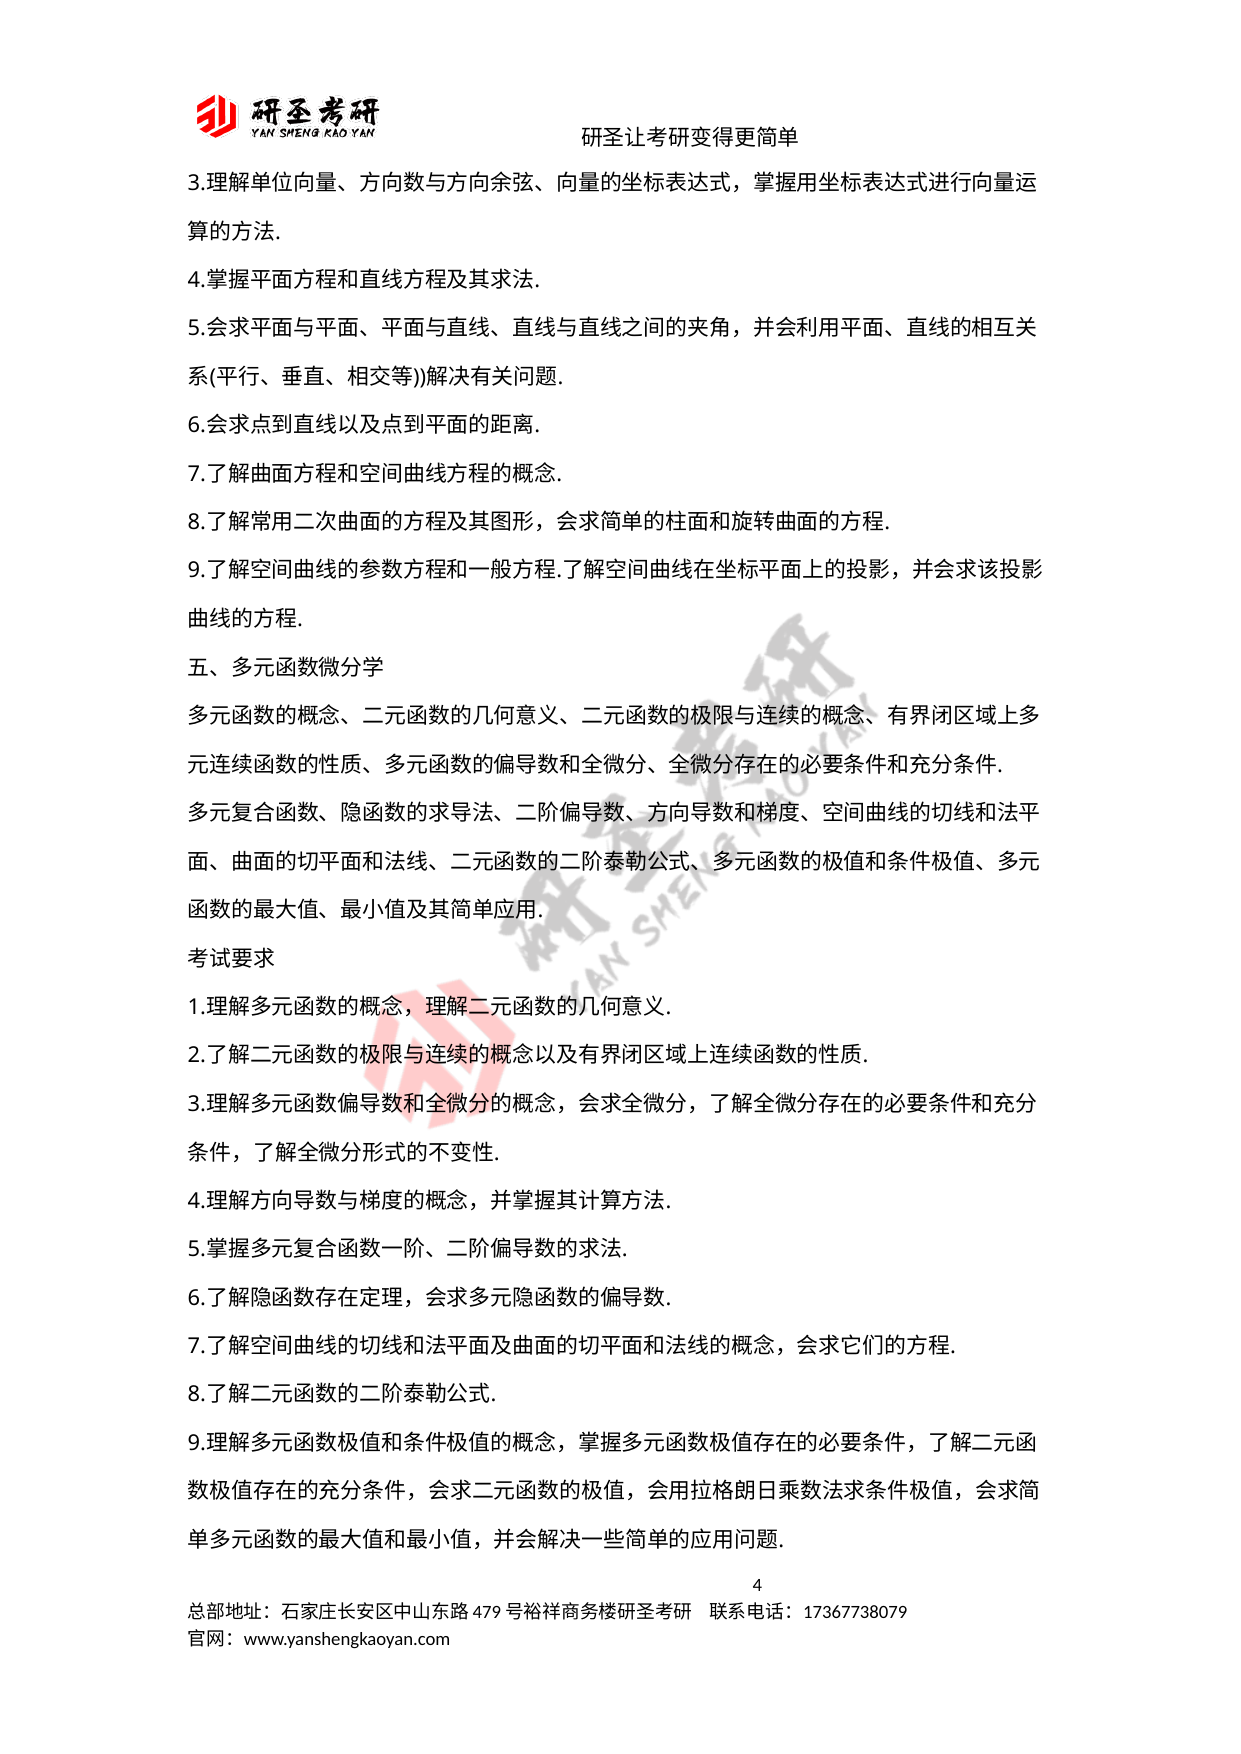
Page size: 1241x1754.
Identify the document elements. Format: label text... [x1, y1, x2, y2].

text 5.会求平面与平面、平面与直线、直线与直线之间的夹角，并会利用平面、直线的相互关系(平行、垂直、相交等))解决有关问题. [187, 310, 1053, 391]
text 9.了解空间曲线的参数方程和一般方程.了解空间曲线在坐标平面上的投影，并会求该投影曲线的方程. [187, 552, 1053, 633]
text 多元函数的概念、二元函数的几何意义、二元函数的极限与连续的概念、有界闭区域上多元连续函数的性质、多元函数的偏导数和全微分、全微分存在的必要条件和充分条件. [187, 697, 1053, 779]
text 8.了解常用二次曲面的方程及其图形，会求简单的柱面和旋转曲面的方程. [187, 504, 1053, 536]
text 2.了解二元函数的极限与连续的概念以及有界闭区域上连续函数的性质. [187, 1037, 1053, 1069]
picture [187, 90, 385, 145]
text 4.掌握平面方程和直线方程及其求法. [187, 262, 1053, 294]
text 6.会求点到直线以及点到平面的距离. [187, 407, 1053, 439]
text 5.掌握多元复合函数一阶、二阶偏导数的求法. [187, 1231, 1053, 1263]
text 9.理解多元函数极值和条件极值的概念，掌握多元函数极值存在的必要条件，了解二元函数极值存在的充分条件，会求二元函数的极值，会用拉格朗日乘数法求条件极值，会求简单多元函数的最大值和最小值，并会解决一些简单的应用问题. [187, 1424, 1053, 1554]
text 6.了解隐函数存在定理，会求多元隐函数的偏导数. [187, 1279, 1053, 1312]
text 7.了解空间曲线的切线和法平面及曲面的切平面和法线的概念，会求它们的方程. [187, 1327, 1053, 1360]
text 3.理解单位向量、方向数与方向余弦、向量的坐标表达式，掌握用坐标表达式进行向量运算的方法. [187, 164, 1053, 246]
text 4.理解方向导数与梯度的概念，并掌握其计算方法. [187, 1182, 1053, 1215]
text 考试要求 [187, 940, 1053, 973]
text 7.了解曲面方程和空间曲线方程的概念. [187, 455, 1053, 488]
text 多元复合函数、隐函数的求导法、二阶偏导数、方向导数和梯度、空间曲线的切线和法平面、曲面的切平面和法线、二元函数的二阶泰勒公式、多元函数的极值和条件极值、多元函数的最大值、最小值及其简单应用. [187, 794, 1053, 924]
text 1.理解多元函数的概念，理解二元函数的几何意义. [187, 989, 1053, 1021]
text 五、多元函数微分学 [187, 649, 1053, 682]
text 8.了解二元函数的二阶泰勒公式. [187, 1376, 1053, 1408]
text 3.理解多元函数偏导数和全微分的概念，会求全微分，了解全微分存在的必要条件和充分条件，了解全微分形式的不变性. [187, 1085, 1053, 1167]
